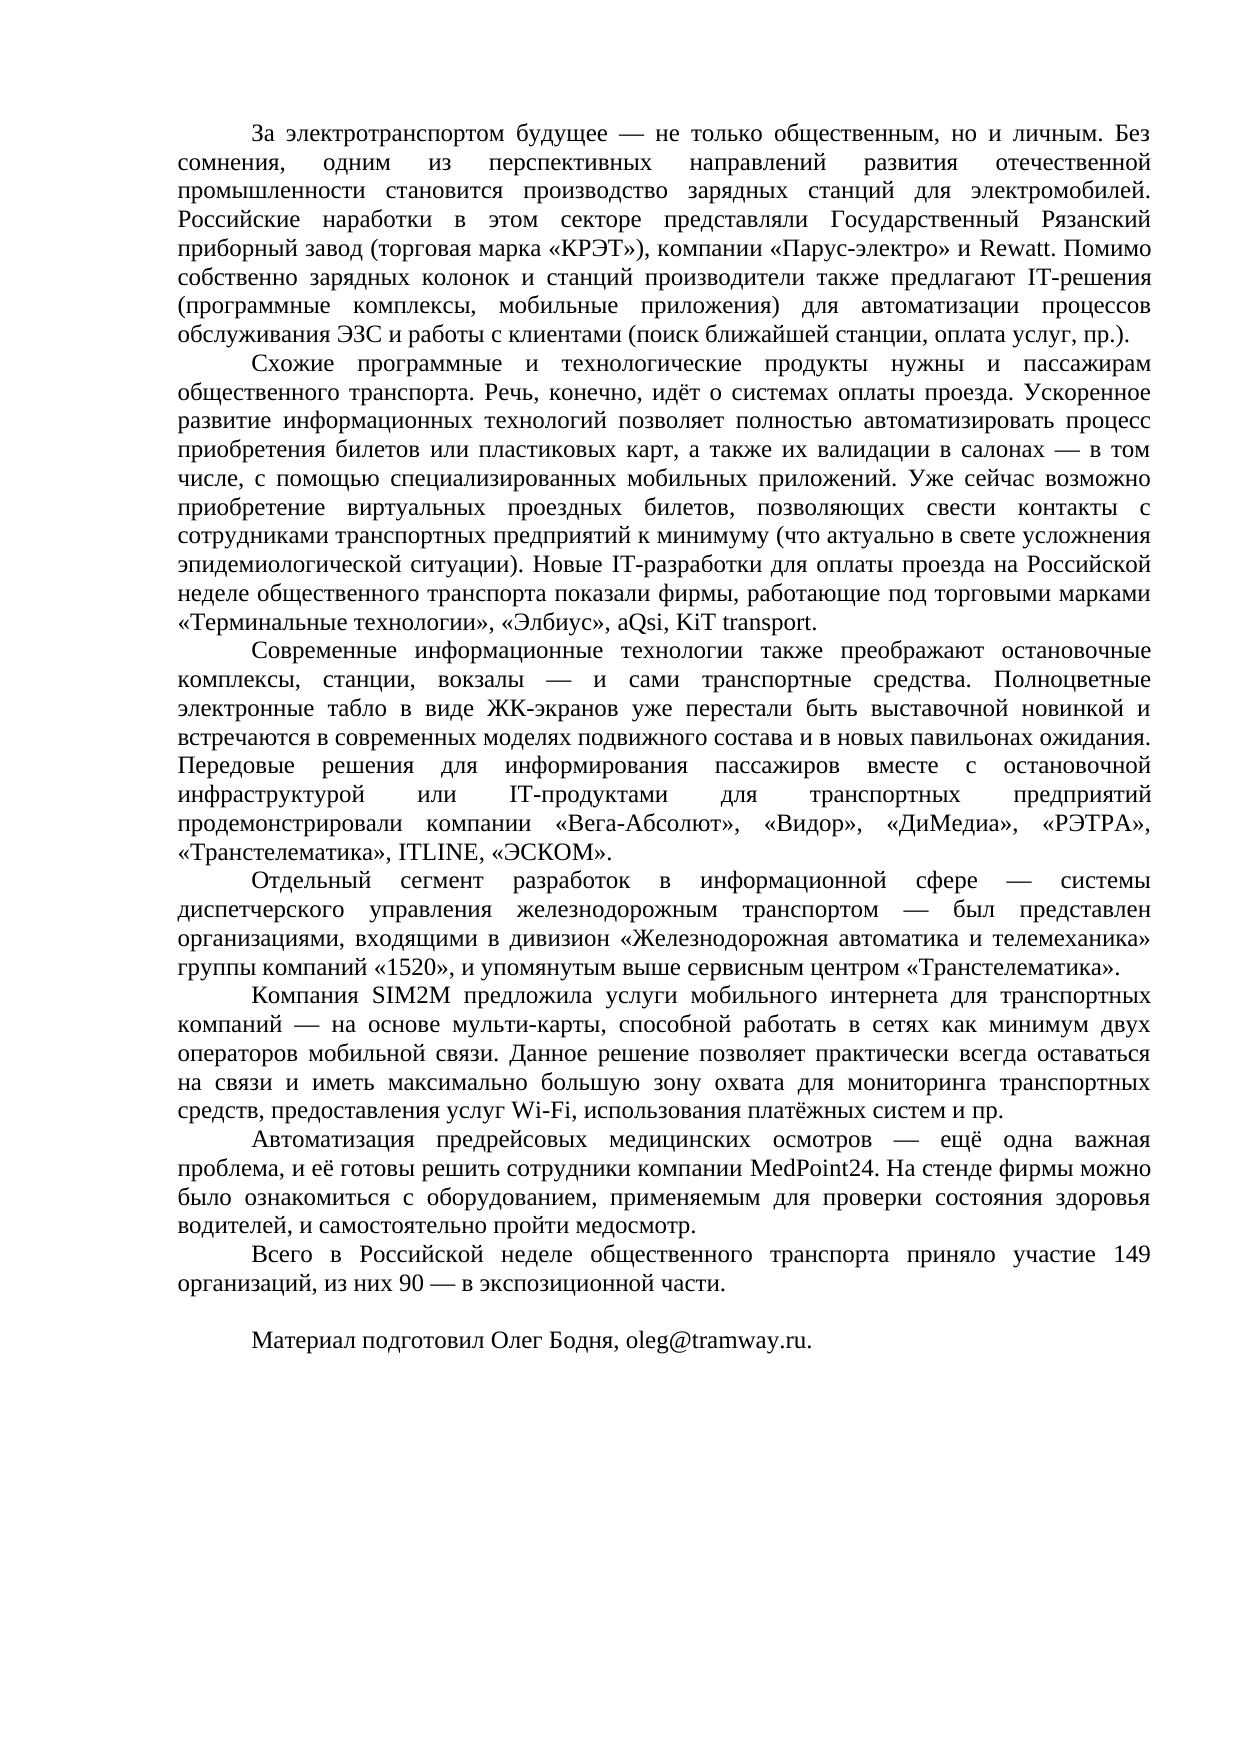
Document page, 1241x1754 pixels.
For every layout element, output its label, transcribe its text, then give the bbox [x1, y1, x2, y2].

text Современные информационные технологии также преображают остановочные комплексы, станции, вокзалы — и сами транспортные средства. Полноцветные электронные табло в виде ЖК-экранов уже перестали быть выставочной новинкой и встречаются в современных моделях подвижного состава и в новых павильонах ожидания. Передовые решения для информирования пассажиров вместе с остановочной инфраструктурой или IT-продуктами для транспортных предприятий продемонстрировали компании «Вега-Абсолют», «Видор», «ДиМедиа», «РЭТРА», «Транстелематика», ITLINE, «ЭСКОМ». [177, 636, 1152, 866]
text Отдельный сегмент разработок в информационной сфере — системы диспетчерского управления железнодорожным транспортом — был представлен организациями, входящими в дивизион «Железнодорожная автоматика и телемеханика» группы компаний «1520», и упомянутым выше сервисным центром «Транстелематика». [177, 866, 1152, 981]
text Всего в Российской неделе общественного транспорта приняло участие 149 организаций, из них 90 — в экспозиционной части. [177, 1239, 1152, 1297]
text Материал подготовил Олег Бодня, oleg@tramway.ru. [177, 1326, 1152, 1354]
text Схожие программные и технологические продукты нужны и пассажирам общественного транспорта. Речь, конечно, идёт о системах оплаты проезда. Ускоренное развитие информационных технологий позволяет полностью автоматизировать процесс приобретения билетов или пластиковых карт, а также их валидации в салонах — в том числе, с помощью специализированных мобильных приложений. Уже сейчас возможно приобретение виртуальных проездных билетов, позволяющих свести контакты с сотрудниками транспортных предприятий к минимуму (что актуально в свете усложнения эпидемиологической ситуации). Новые IT-разработки для оплаты проезда на Российской неделе общественного транспорта показали фирмы, работающие под торговыми марками «Терминальные технологии», «Элбиус», aQsi, KiT transport. [177, 348, 1152, 636]
text За электротранспортом будущее — не только общественным, но и личным. Без сомнения, одним из перспективных направлений развития отечественной промышленности становится производство зарядных станций для электромобилей. Российские наработки в этом секторе представляли Государственный Рязанский приборный завод (торговая марка «КРЭТ»), компании «Парус-электро» и Rewatt. Помимо собственно зарядных колонок и станций производители также предлагают IT-решения (программные комплексы, мобильные приложения) для автоматизации процессов обслуживания ЭЗС и работы с клиентами (поиск ближайшей станции, оплата услуг, пр.). [177, 118, 1152, 348]
text Компания SIM2M предложила услуги мобильного интернета для транспортных компаний — на основе мульти-карты, способной работать в сетях как минимум двух операторов мобильной связи. Данное решение позволяет практически всегда оставаться на связи и иметь максимально большую зону охвата для мониторинга транспортных средств, предоставления услуг Wi-Fi, использования платёжных систем и пр. [177, 981, 1152, 1124]
text Автоматизация предрейсовых медицинских осмотров — ещё одна важная проблема, и её готовы решить сотрудники компании MedPoint24. На стенде фирмы можно было ознакомиться с оборудованием, применяемым для проверки состояния здоровья водителей, и самостоятельно пройти медосмотр. [177, 1124, 1152, 1239]
